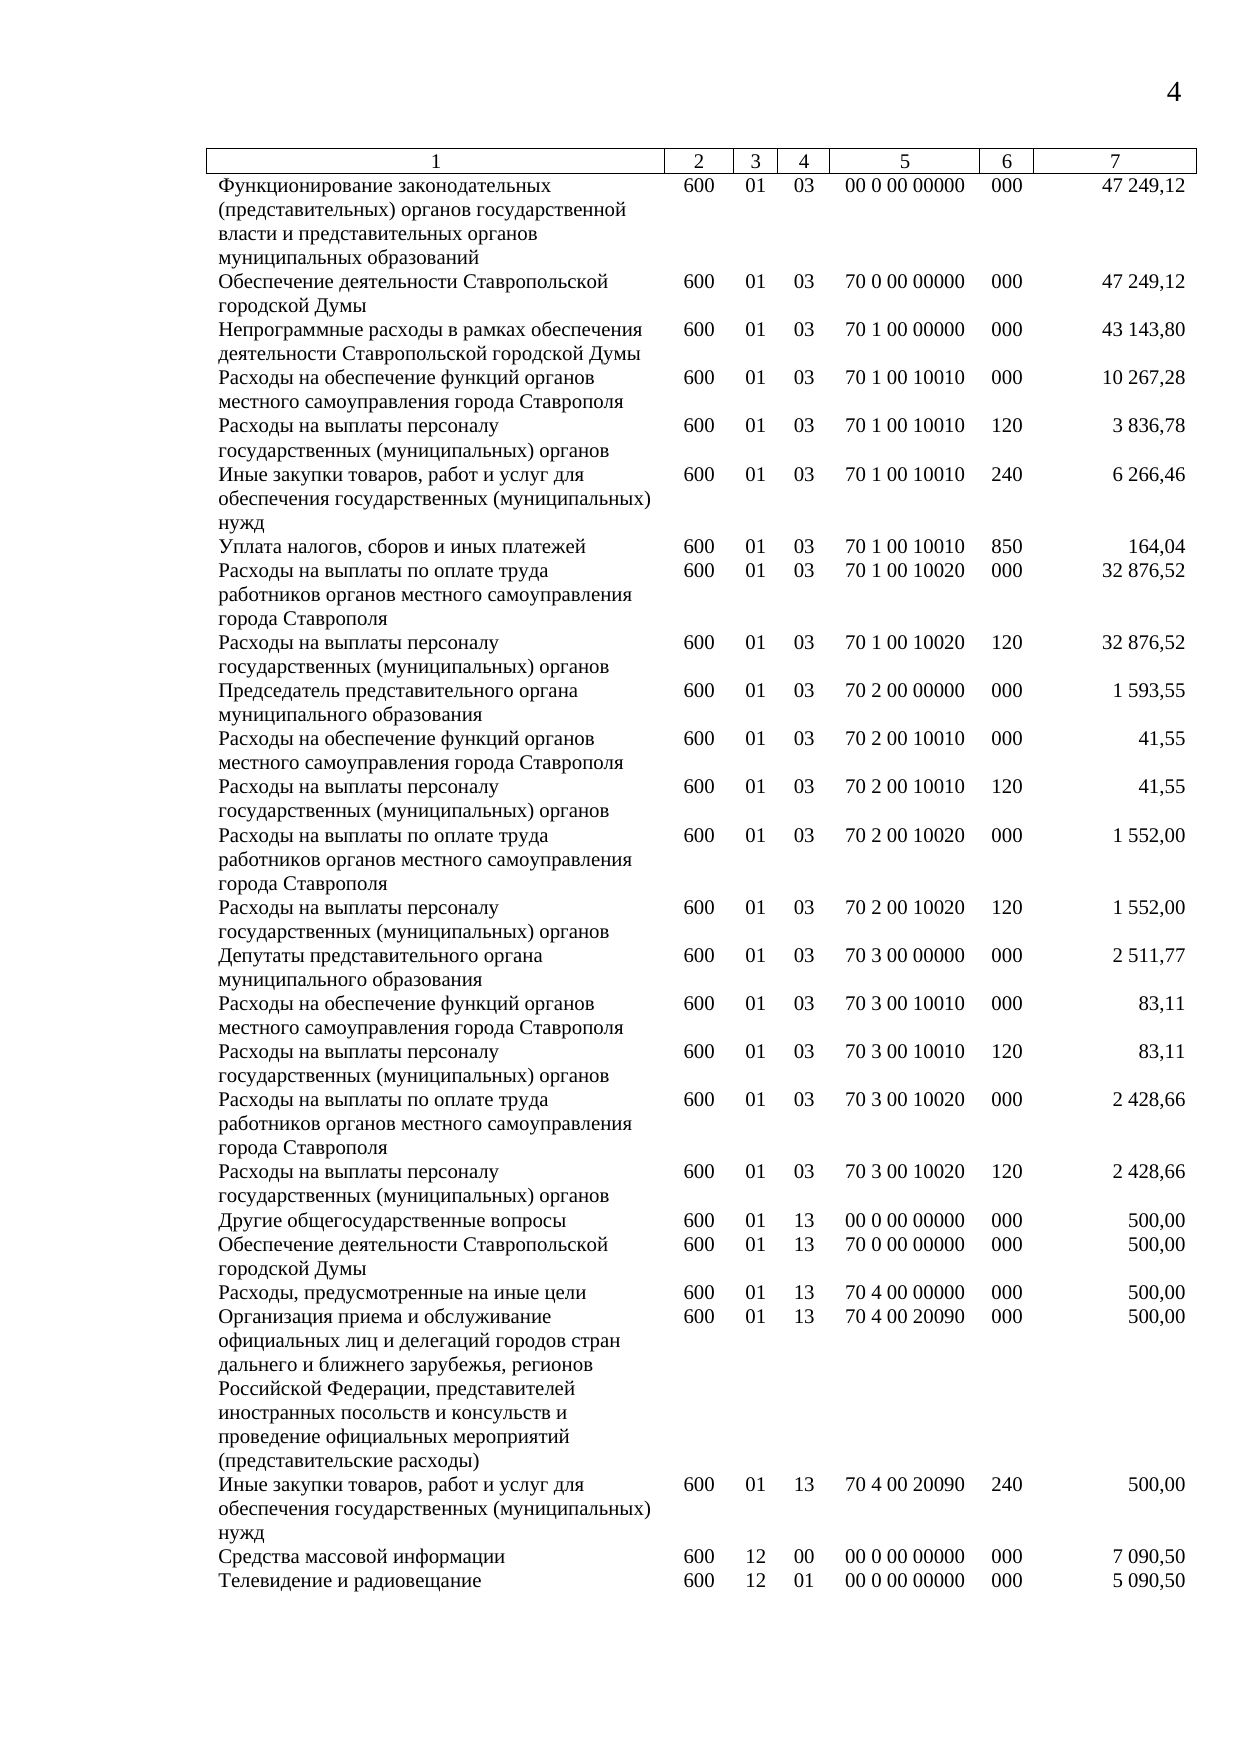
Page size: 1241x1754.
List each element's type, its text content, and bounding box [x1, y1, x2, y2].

table_cell Расходы на выплаты персоналу государственных (муниципальных) органов [207, 774, 664, 822]
table_cell 70 0 00 00000 [830, 1232, 980, 1280]
table_cell 01 [733, 1159, 778, 1207]
table_cell 03 [778, 414, 830, 462]
table_cell 01 [733, 1472, 778, 1544]
table_cell 120 [980, 1159, 1034, 1207]
table_cell 13 [778, 1304, 830, 1472]
table_cell 03 [778, 365, 830, 413]
table_cell 01 [778, 1569, 830, 1592]
table_cell Обеспечение деятельности Ставропольской городской Думы [207, 1232, 664, 1280]
table_cell 70 1 00 10020 [830, 558, 980, 630]
table_cell Иные закупки товаров, работ и услуг для обеспечения государственных (муниципальных) нужд [207, 1472, 664, 1544]
table_cell 600 [665, 1208, 733, 1232]
table_cell 70 2 00 10020 [830, 823, 980, 895]
table_header 4 [778, 149, 829, 173]
table_cell 000 [980, 678, 1034, 726]
table_cell 70 1 00 10010 [830, 365, 980, 413]
table_cell 000 [980, 943, 1034, 991]
table_cell 70 3 00 10020 [830, 1087, 980, 1159]
table_cell 1 552,00 [1034, 895, 1196, 943]
table_cell 01 [733, 317, 778, 365]
table_cell 03 [778, 823, 830, 895]
table_cell 70 4 00 20090 [830, 1472, 980, 1544]
table_cell 3 836,78 [1034, 414, 1196, 462]
table_cell 70 4 00 00000 [830, 1280, 980, 1304]
table_cell Средства массовой информации [207, 1544, 664, 1568]
table_cell 600 [665, 558, 733, 630]
table_cell Другие общегосударственные вопросы [207, 1208, 664, 1232]
table_cell 41,55 [1034, 774, 1196, 822]
table_cell 03 [778, 1159, 830, 1207]
table_cell 00 0 00 00000 [830, 174, 980, 269]
table_cell 000 [980, 174, 1034, 269]
table_cell 600 [665, 991, 733, 1039]
table_cell 600 [665, 1232, 733, 1280]
table_cell 03 [778, 269, 830, 317]
table_cell 600 [665, 365, 733, 413]
table_cell 01 [733, 1087, 778, 1159]
table_cell 01 [733, 895, 778, 943]
table_cell 240 [980, 462, 1034, 534]
table_cell 70 2 00 00000 [830, 678, 980, 726]
table_cell 70 2 00 10020 [830, 895, 980, 943]
table_cell Расходы на выплаты по оплате труда работников органов местного самоуправления города Ставрополя [207, 558, 664, 630]
table_cell 03 [778, 943, 830, 991]
table_cell 01 [733, 1232, 778, 1280]
table_cell Расходы на выплаты персоналу государственных (муниципальных) органов [207, 630, 664, 678]
table_cell 7 090,50 [1034, 1544, 1196, 1568]
table_cell 600 [665, 630, 733, 678]
table_cell 70 1 00 10020 [830, 630, 980, 678]
table_cell 70 3 00 00000 [830, 943, 980, 991]
table_cell 01 [733, 1304, 778, 1472]
table_cell 120 [980, 895, 1034, 943]
table_cell 01 [733, 726, 778, 774]
table_cell Расходы на обеспечение функций органов местного самоуправления города Ставрополя [207, 726, 664, 774]
table_cell 12 [733, 1544, 778, 1568]
table_cell 03 [778, 558, 830, 630]
table_cell 000 [980, 317, 1034, 365]
table_cell 00 0 00 00000 [830, 1208, 980, 1232]
table_cell 600 [665, 269, 733, 317]
table_cell 70 2 00 10010 [830, 726, 980, 774]
table_cell 01 [733, 823, 778, 895]
table_cell 70 2 00 10010 [830, 774, 980, 822]
table_cell 5 090,50 [1034, 1569, 1196, 1592]
table_cell 600 [665, 1087, 733, 1159]
table_cell Организация приема и обслуживание официальных лиц и делегаций городов стран дальнего и ближнего зарубежья, регионов Российской Федерации, представителей иностранных посольств и консульств и проведение официальных мероприятий (представительские расходы) [207, 1304, 664, 1472]
table_cell 500,00 [1034, 1472, 1196, 1544]
table_header 2 [665, 149, 733, 173]
table_cell 600 [665, 1304, 733, 1472]
table_cell 12 [733, 1569, 778, 1592]
table_cell 01 [733, 174, 778, 269]
table_cell 03 [778, 1087, 830, 1159]
table_cell 600 [665, 678, 733, 726]
table_cell Расходы на выплаты по оплате труда работников органов местного самоуправления города Ставрополя [207, 823, 664, 895]
table_cell Расходы на выплаты персоналу государственных (муниципальных) органов [207, 1159, 664, 1207]
table_cell Депутаты представительного органа муниципального образования [207, 943, 664, 991]
table_cell Расходы на выплаты персоналу государственных (муниципальных) органов [207, 414, 664, 462]
table_cell 240 [980, 1472, 1034, 1544]
table_cell 01 [733, 678, 778, 726]
table_cell 600 [665, 823, 733, 895]
table_cell 500,00 [1034, 1280, 1196, 1304]
table_header 6 [980, 149, 1033, 173]
table_cell 03 [778, 726, 830, 774]
table_cell 120 [980, 414, 1034, 462]
table_cell 41,55 [1034, 726, 1196, 774]
table_cell 32 876,52 [1034, 558, 1196, 630]
table_cell Функционирование законодательных (представительных) органов государственной власти и представительных органов муниципальных образований [207, 174, 664, 269]
table_cell 03 [778, 678, 830, 726]
table_cell 2 511,77 [1034, 943, 1196, 991]
table_cell 600 [665, 726, 733, 774]
table_cell 000 [980, 1232, 1034, 1280]
table_cell 000 [980, 365, 1034, 413]
table_cell 120 [980, 630, 1034, 678]
table_cell 83,11 [1034, 991, 1196, 1039]
table_cell 01 [733, 365, 778, 413]
table_cell 600 [665, 317, 733, 365]
table_cell 01 [733, 630, 778, 678]
table_cell 01 [733, 414, 778, 462]
table_header 1 [207, 149, 664, 173]
table_cell 13 [778, 1232, 830, 1280]
table_cell 47 249,12 [1034, 269, 1196, 317]
table_cell 000 [980, 1569, 1034, 1592]
table_cell 70 1 00 00000 [830, 317, 980, 365]
table_cell 000 [980, 558, 1034, 630]
table_cell Расходы на выплаты персоналу государственных (муниципальных) органов [207, 1039, 664, 1087]
table_cell 1 552,00 [1034, 823, 1196, 895]
table_cell 03 [778, 534, 830, 558]
table_cell 1 593,55 [1034, 678, 1196, 726]
table_cell 70 0 00 00000 [830, 269, 980, 317]
table_cell 2 428,66 [1034, 1087, 1196, 1159]
table_cell 000 [980, 991, 1034, 1039]
table_cell 6 266,46 [1034, 462, 1196, 534]
table_cell 03 [778, 317, 830, 365]
table_cell 70 4 00 20090 [830, 1304, 980, 1472]
table_cell 120 [980, 1039, 1034, 1087]
table_cell Уплата налогов, сборов и иных платежей [207, 534, 664, 558]
table_cell 01 [733, 1208, 778, 1232]
table_cell 01 [733, 943, 778, 991]
table_cell 000 [980, 1304, 1034, 1472]
table_cell 500,00 [1034, 1208, 1196, 1232]
table_cell 70 3 00 10010 [830, 1039, 980, 1087]
table_cell 600 [665, 943, 733, 991]
table_cell 00 0 00 00000 [830, 1569, 980, 1592]
table_cell 164,04 [1034, 534, 1196, 558]
table_cell 83,11 [1034, 1039, 1196, 1087]
table_cell 600 [665, 1544, 733, 1568]
table_cell 600 [665, 895, 733, 943]
table_cell 03 [778, 630, 830, 678]
table_cell 43 143,80 [1034, 317, 1196, 365]
table_cell 600 [665, 1280, 733, 1304]
table_cell 00 0 00 00000 [830, 1544, 980, 1568]
table_cell 600 [665, 1159, 733, 1207]
table_cell Расходы на выплаты персоналу государственных (муниципальных) органов [207, 895, 664, 943]
table_cell 600 [665, 774, 733, 822]
table_cell 70 1 00 10010 [830, 462, 980, 534]
table_cell 500,00 [1034, 1232, 1196, 1280]
table_header 7 [1034, 149, 1196, 173]
table_cell 47 249,12 [1034, 174, 1196, 269]
table_cell 01 [733, 774, 778, 822]
table_header 5 [830, 149, 979, 173]
table_cell 000 [980, 1544, 1034, 1568]
table_cell 13 [778, 1208, 830, 1232]
table_cell 01 [733, 1280, 778, 1304]
table_cell 000 [980, 726, 1034, 774]
table_cell 000 [980, 1087, 1034, 1159]
table_cell 600 [665, 1569, 733, 1592]
table_cell Телевидение и радиовещание [207, 1569, 664, 1592]
table_cell 600 [665, 462, 733, 534]
table_cell 600 [665, 1472, 733, 1544]
table_cell 000 [980, 1280, 1034, 1304]
table_cell 600 [665, 414, 733, 462]
table_cell Обеспечение деятельности Ставропольской городской Думы [207, 269, 664, 317]
table_cell 600 [665, 1039, 733, 1087]
table_cell Расходы на обеспечение функций органов местного самоуправления города Ставрополя [207, 365, 664, 413]
table_cell 01 [733, 462, 778, 534]
table_cell 32 876,52 [1034, 630, 1196, 678]
table_cell 70 3 00 10010 [830, 991, 980, 1039]
table_cell 70 1 00 10010 [830, 534, 980, 558]
table_cell 03 [778, 991, 830, 1039]
table_cell 03 [778, 895, 830, 943]
table_header 3 [734, 149, 777, 173]
table_cell 03 [778, 1039, 830, 1087]
table_cell 70 1 00 10010 [830, 414, 980, 462]
table_cell 13 [778, 1472, 830, 1544]
table_cell 000 [980, 1208, 1034, 1232]
table_cell Расходы на обеспечение функций органов местного самоуправления города Ставрополя [207, 991, 664, 1039]
table_cell 01 [733, 558, 778, 630]
table_cell Расходы на выплаты по оплате труда работников органов местного самоуправления города Ставрополя [207, 1087, 664, 1159]
table_cell 01 [733, 269, 778, 317]
table_cell 10 267,28 [1034, 365, 1196, 413]
table_cell 000 [980, 269, 1034, 317]
table_cell 850 [980, 534, 1034, 558]
table_cell 01 [733, 991, 778, 1039]
table_cell 500,00 [1034, 1304, 1196, 1472]
table_cell 03 [778, 174, 830, 269]
table_cell Непрограммные расходы в рамках обеспечения деятельности Ставропольской городской Думы [207, 317, 664, 365]
table_cell 01 [733, 1039, 778, 1087]
table_cell 2 428,66 [1034, 1159, 1196, 1207]
table_cell Иные закупки товаров, работ и услуг для обеспечения государственных (муниципальных) нужд [207, 462, 664, 534]
table_cell 13 [778, 1280, 830, 1304]
table_cell 03 [778, 462, 830, 534]
table_cell Расходы, предусмотренные на иные цели [207, 1280, 664, 1304]
table_cell Председатель представительного органа муниципального образования [207, 678, 664, 726]
table_cell 70 3 00 10020 [830, 1159, 980, 1207]
table_cell 01 [733, 534, 778, 558]
table_cell 600 [665, 174, 733, 269]
table_cell 00 [778, 1544, 830, 1568]
table_cell 000 [980, 823, 1034, 895]
table_cell 600 [665, 534, 733, 558]
table_cell 03 [778, 774, 830, 822]
table_cell 120 [980, 774, 1034, 822]
